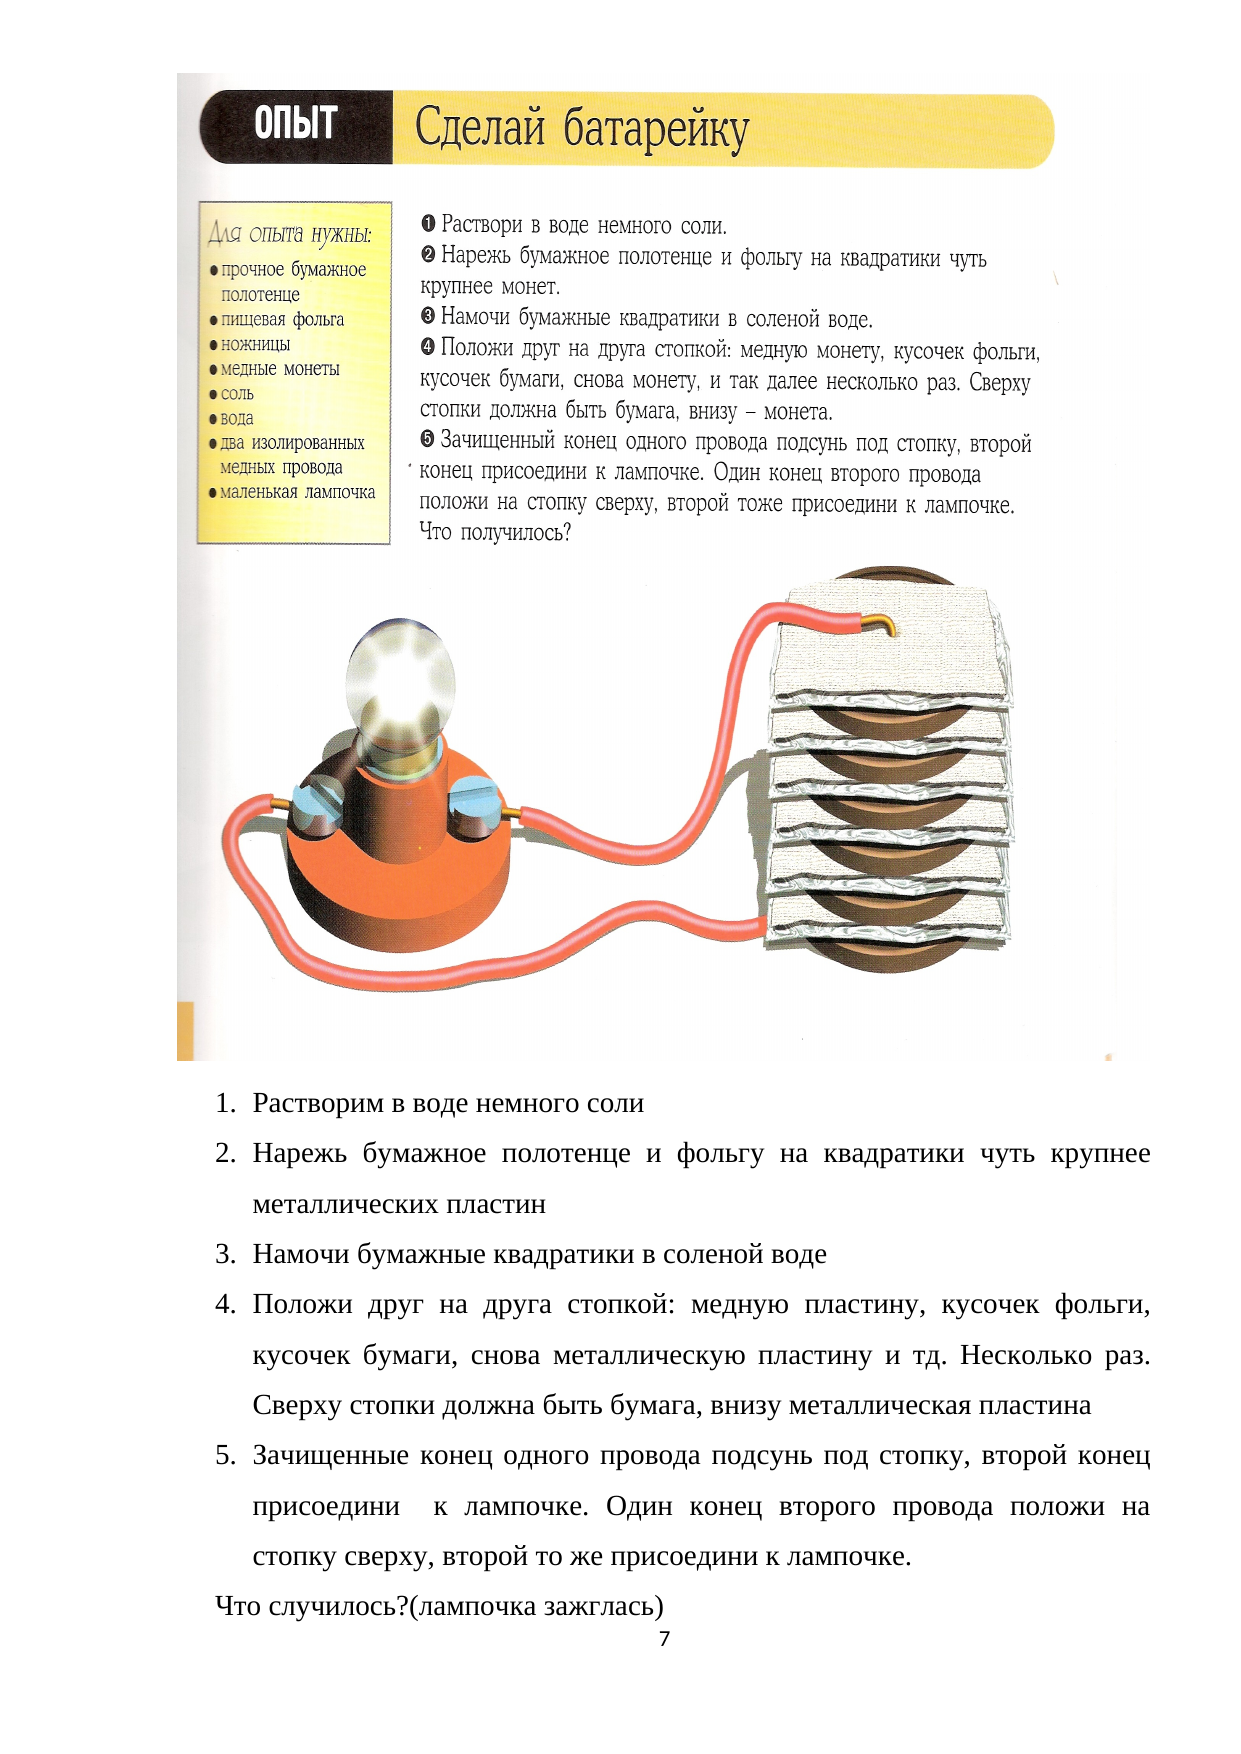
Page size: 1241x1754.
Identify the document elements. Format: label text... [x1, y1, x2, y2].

text Что случилось?(лампочка зажглась) [215, 1588, 1152, 1622]
list Нарежь бумажное полотенце и фольгу на квадратики чуть крупнее металлических пластин [215, 1136, 1152, 1219]
list Положи друг на друга стопкой: медную пластину, кусочек фольги, кусочек бумаги, снова металлическую пластину и тд. Несколько раз. Сверху стопки должна быть бумага, внизу металлическая пластина [215, 1287, 1152, 1421]
list Намочи бумажные квадратики в соленой воде [215, 1236, 1152, 1270]
picture [177, 73, 1150, 1061]
list Зачищенные конец одного провода подсунь под стопку, второй конец присоедини к лампочке. Один конец второго провода положи на стопку сверху, второй то же присоедини к лампочке. [215, 1437, 1152, 1572]
list Растворим в воде немного соли [215, 1085, 1152, 1119]
